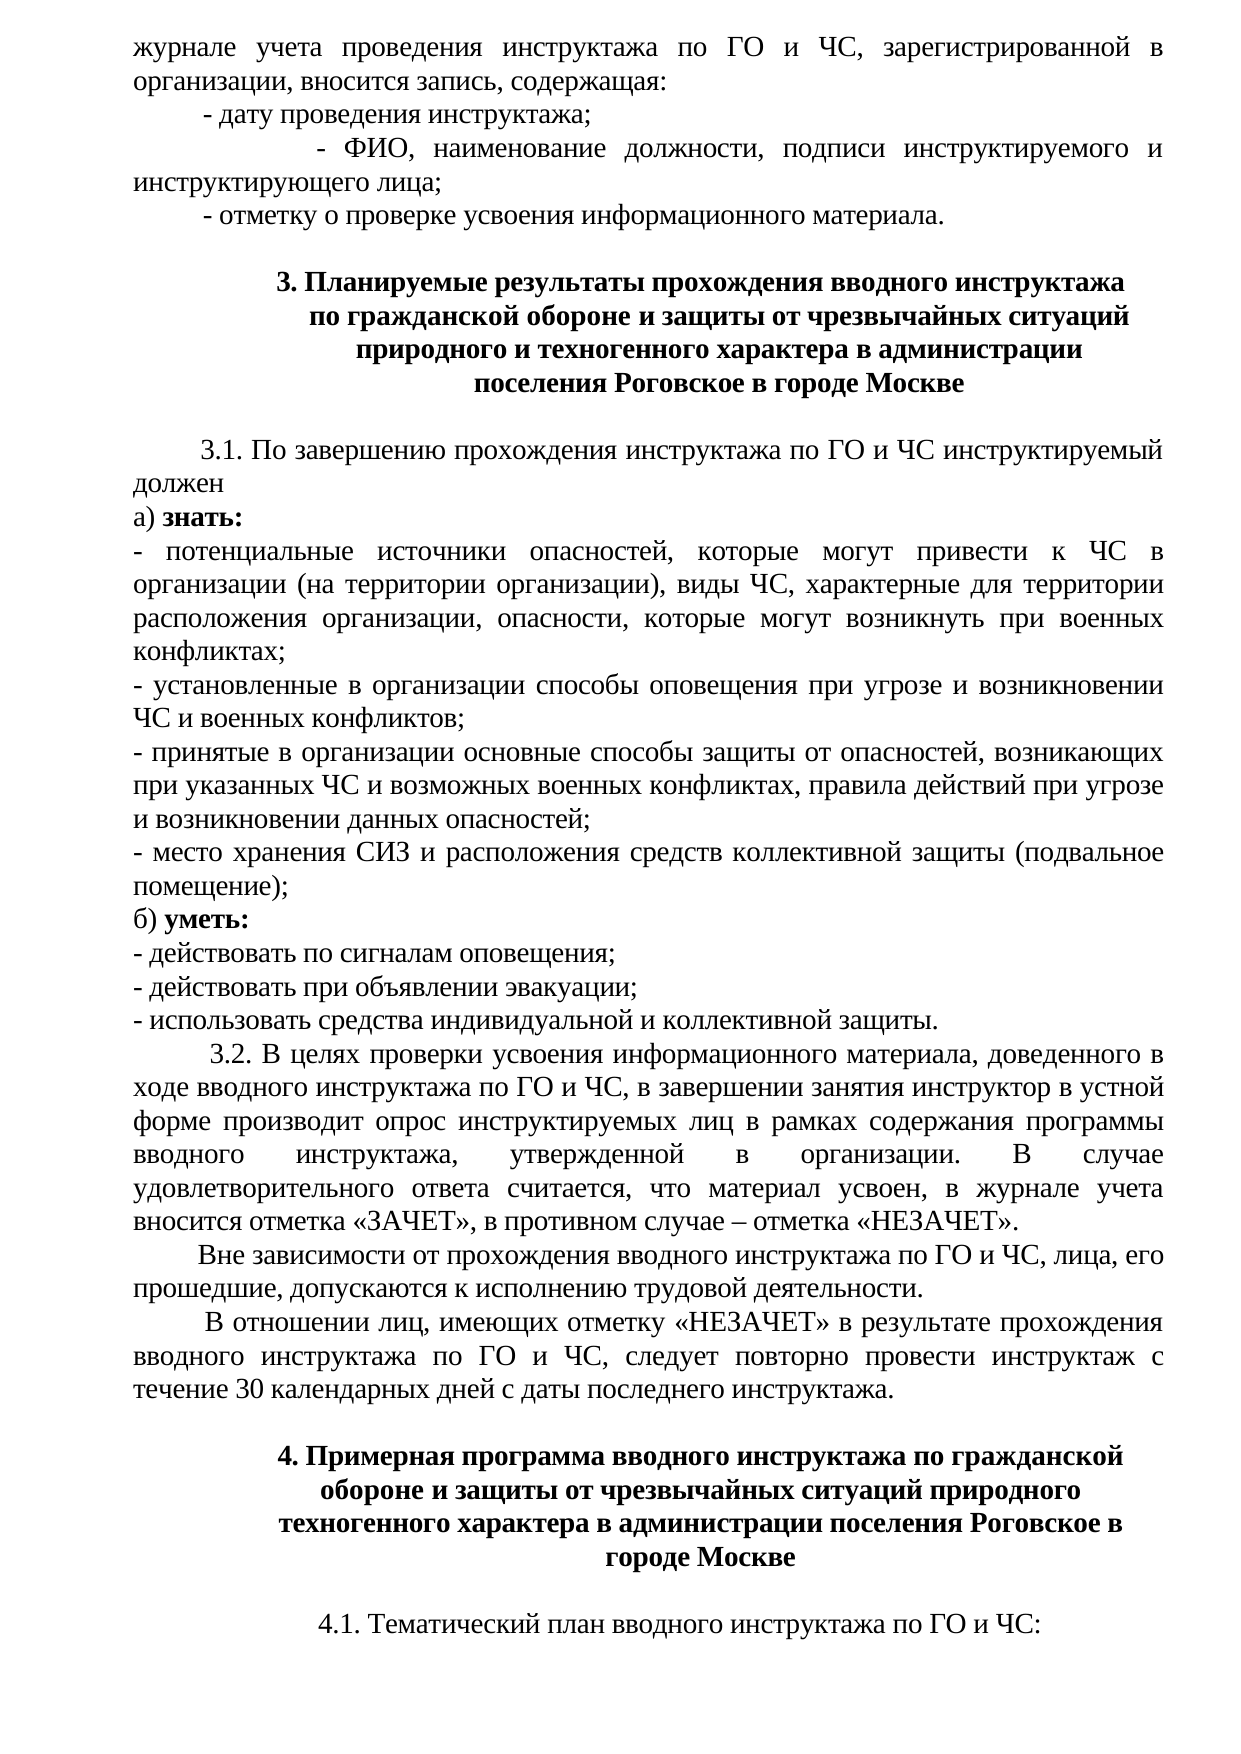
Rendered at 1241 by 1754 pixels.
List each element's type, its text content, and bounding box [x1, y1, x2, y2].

text - ФИО, наименование должности, подписи инструктируемого и инструктирующего лица; [133, 130, 1164, 197]
text по гражданской обороне и защиты от чрезвычайных ситуаций природного и техногенного характера в администрации [274, 298, 1164, 365]
text 4. Примерная программа вводного инструктажа по гражданской обороне и защиты от чрезвычайных ситуаций природного техногенного характера в администрации поселения Роговское в городе Москве [236, 1438, 1164, 1572]
text а) знать: [133, 499, 1164, 533]
text б) уметь: [133, 902, 1164, 935]
text - действовать по сигналам оповещения; [133, 935, 1164, 969]
text - действовать при объявлении эвакуации; [133, 969, 1164, 1002]
text 3. Планируемые результаты прохождения вводного инструктажа [236, 264, 1164, 298]
text - место хранения СИЗ и расположения средств коллективной защиты (подвальное помещение); [133, 834, 1164, 902]
text 3.1. По завершению прохождения инструктажа по ГО и ЧС инструктируемый должен [133, 432, 1164, 499]
text 4.1. Тематический план вводного инструктажа по ГО и ЧС: [213, 1606, 1164, 1639]
text - использовать средства индивидуальной и коллективной защиты. [133, 1002, 1164, 1036]
text - дату проведения инструктажа; [133, 97, 1164, 130]
text В отношении лиц, имеющих отметку «НЕЗАЧЕТ» в результате прохождения вводного инструктажа по ГО и ЧС, следует повторно провести инструктаж с течение 30 календарных дней с даты последнего инструктажа. [133, 1304, 1164, 1405]
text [133, 29, 1164, 97]
text - отметку о проверке усвоения информационного материала. [133, 197, 1164, 231]
text - принятые в организации основные способы защиты от опасностей, возникающих при указанных ЧС и возможных военных конфликтах, правила действий при угрозе и возникновении данных опасностей; [133, 734, 1164, 834]
text Вне зависимости от прохождения вводного инструктажа по ГО и ЧС, лица, его прошедшие, допускаются к исполнению трудовой деятельности. [133, 1237, 1164, 1304]
text 3.2. В целях проверки усвоения информационного материала, доведенного в ходе вводного инструктажа по ГО и ЧС, в завершении занятия инструктор в устной форме производит опрос инструктируемых лиц в рамках содержания программы вводного инструктажа, утвержденной в организации. В случае удовлетворительного ответа считается, что материал усвоен, в журнале учета вносится отметка «ЗАЧЕТ», в противном случае – отметка «НЕЗАЧЕТ». [133, 1036, 1164, 1237]
text - установленные в организации способы оповещения при угрозе и возникновении ЧС и военных конфликтов; [133, 667, 1164, 734]
text - потенциальные источники опасностей, которые могут привести к ЧС в организации (на территории организации), виды ЧС, характерные для территории расположения организации, опасности, которые могут возникнуть при военных конфликтах; [133, 533, 1164, 667]
text поселения Роговское в городе Москве [274, 365, 1164, 398]
